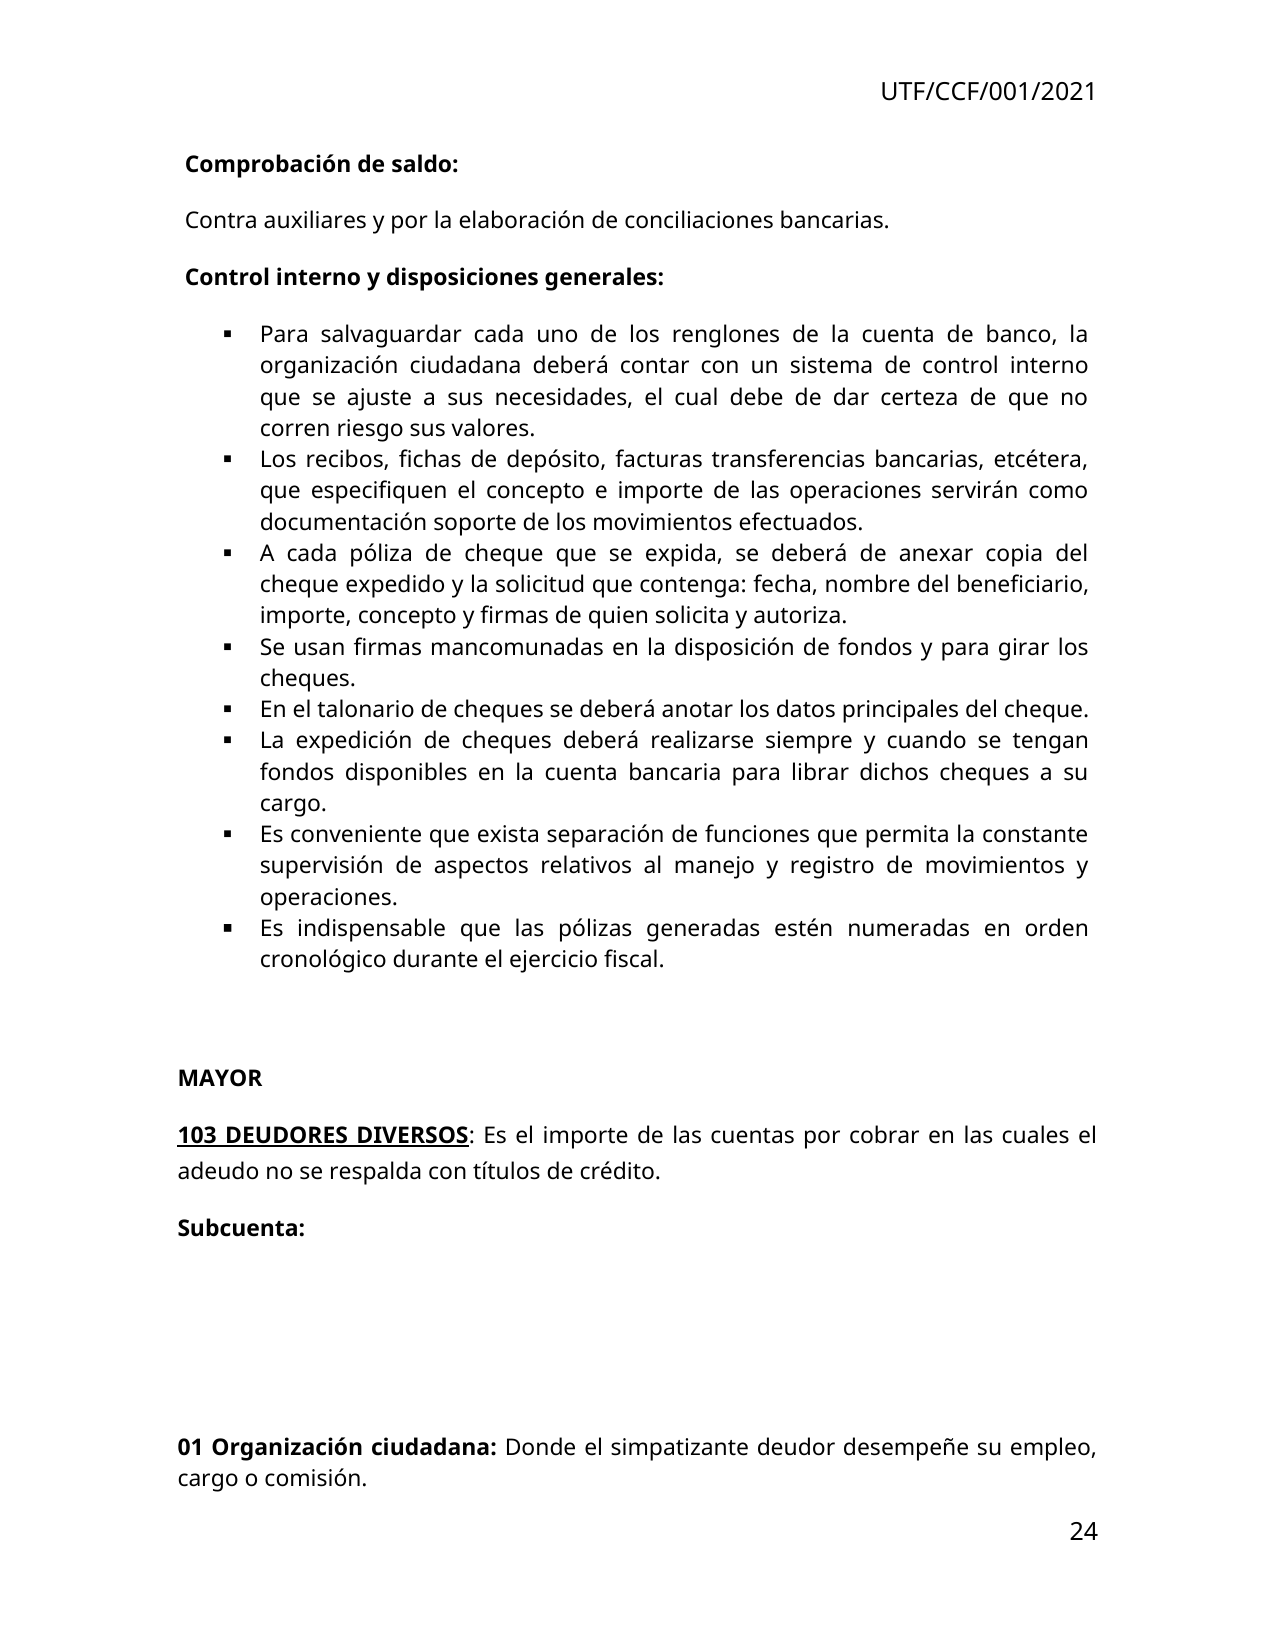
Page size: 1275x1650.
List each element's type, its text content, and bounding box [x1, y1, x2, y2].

text MAYOR [177, 1062, 1098, 1093]
table_cell Comprobación de saldo: Contra auxiliares y por la elaboración de conciliaciones bancarias. Control interno y disposiciones generales: Para salvaguardar cada uno de los renglones de la cuenta de banco, la organización ciudadana deberá contar con un sistema de control interno que se ajuste a sus necesidades, el cual debe de dar certeza de que no corren riesgo sus valores. Los recibos, fichas de depósito, facturas transferencias bancarias, etcétera, que especifiquen el concepto e importe de las operaciones servirán como documentación soporte de los movimientos efectuados. A cada póliza de cheque que se expida, se deberá de anexar copia del cheque expedido y la solicitud que contenga: fecha, nombre del beneficiario, importe, concepto y firmas de quien solicita y autoriza. Se usan firmas mancomunadas en la disposición de fondos y para girar los cheques. En el talonario de cheques se deberá anotar los datos principales del cheque. La expedición de cheques deberá realizarse siempre y cuando se tengan fondos disponibles en la cuenta bancaria para librar dichos cheques a su cargo. Es conveniente que exista separación de funciones que permita la constante supervisión de aspectos relativos al manejo y registro de movimientos y operaciones. [177, 148, 1097, 912]
text 01 Organización ciudadana: Donde el simpatizante deudor desempeñe su empleo, cargo o comisión. [177, 1431, 1098, 1493]
text 103 DEUDORES DIVERSOS: Es el importe de las cuentas por cobrar en las cuales el adeudo no se respalda con títulos de crédito. [177, 1119, 1098, 1186]
text Subcuenta: [177, 1212, 1098, 1243]
table_cell Es indispensable que las pólizas generadas estén numeradas en orden cronológico durante el ejercicio fiscal. [177, 912, 1097, 1006]
